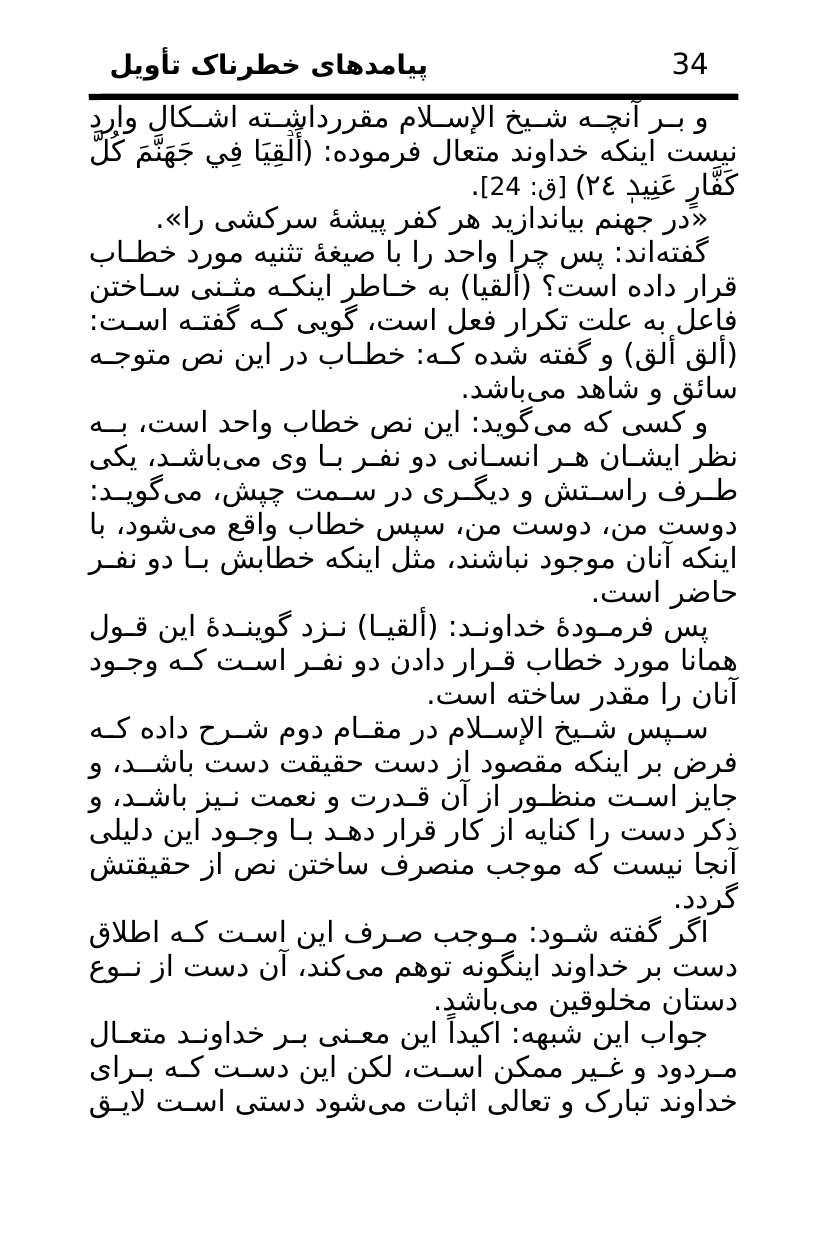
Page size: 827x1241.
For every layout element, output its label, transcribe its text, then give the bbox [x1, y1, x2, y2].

text اگر گفته شود: موجب صرف این است که اطلاق دست بر خداوند اینگونه توهم می‌کند، آن دست از نوع دستان مخلوقین می‌باشد. [89, 915, 738, 1017]
text سپس شیخ الإسلام در مقام دوم شرح داده که فرض بر اینکه مقصود از دست حقیقت دست باشد، و جایز است منظور از آن قدرت و نعمت نیز باشد، و ذکر دست را کنایه از کار قرار دهد با وجود این دلیلی آنجا نیست که موجب منصرف ساختن نص از حقیقتش گردد. [89, 711, 738, 915]
text و کسی که می‌گوید: این نص خطاب واحد است، به نظر ایشان هر انسانی دو نفر با وی می‌باشد، یکی طرف راستش و دیگری در سمت چپش، می‌گوید: دوست من، دوست من، سپس خطاب واقع می‌شود، با اینکه آنان موجود نباشند، مثل اینکه خطابش با دو نفر حاضر است. [89, 406, 738, 609]
text گفته‌اند: پس چرا واحد را با صیغۀ تثنیه مورد خطاب قرار داده است؟ (ألقیا) به خاطر اینکه مثنی ساختن فاعل به علت تکرار فعل است، گویی که گفته است: (ألق ألق) و گفته شده که: خطاب در این نص متوجه سائق و شاهد می‌باشد. [89, 236, 738, 406]
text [89, 1017, 738, 1119]
text پس فرمودۀ خداوند: (ألقیا) نزد گویندۀ این قول همانا مورد خطاب قرار دادن دو نفر است که وجود آنان را مقدر ساخته است. [89, 609, 738, 711]
text «در جهنم بیاندازید هر کفر پیشۀ سرکشی را». [89, 202, 738, 236]
text و بر آنچه شیخ الإسلام مقررداشته اشکال وارد نیست اینکه خداوند متعال فرموده: ﴿أَلۡقِيَا فِي جَهَنَّمَ كُلَّ كَفَّارٍ عَنِيدٖ ٢٤﴾ [ق: 24]. [89, 100, 738, 202]
